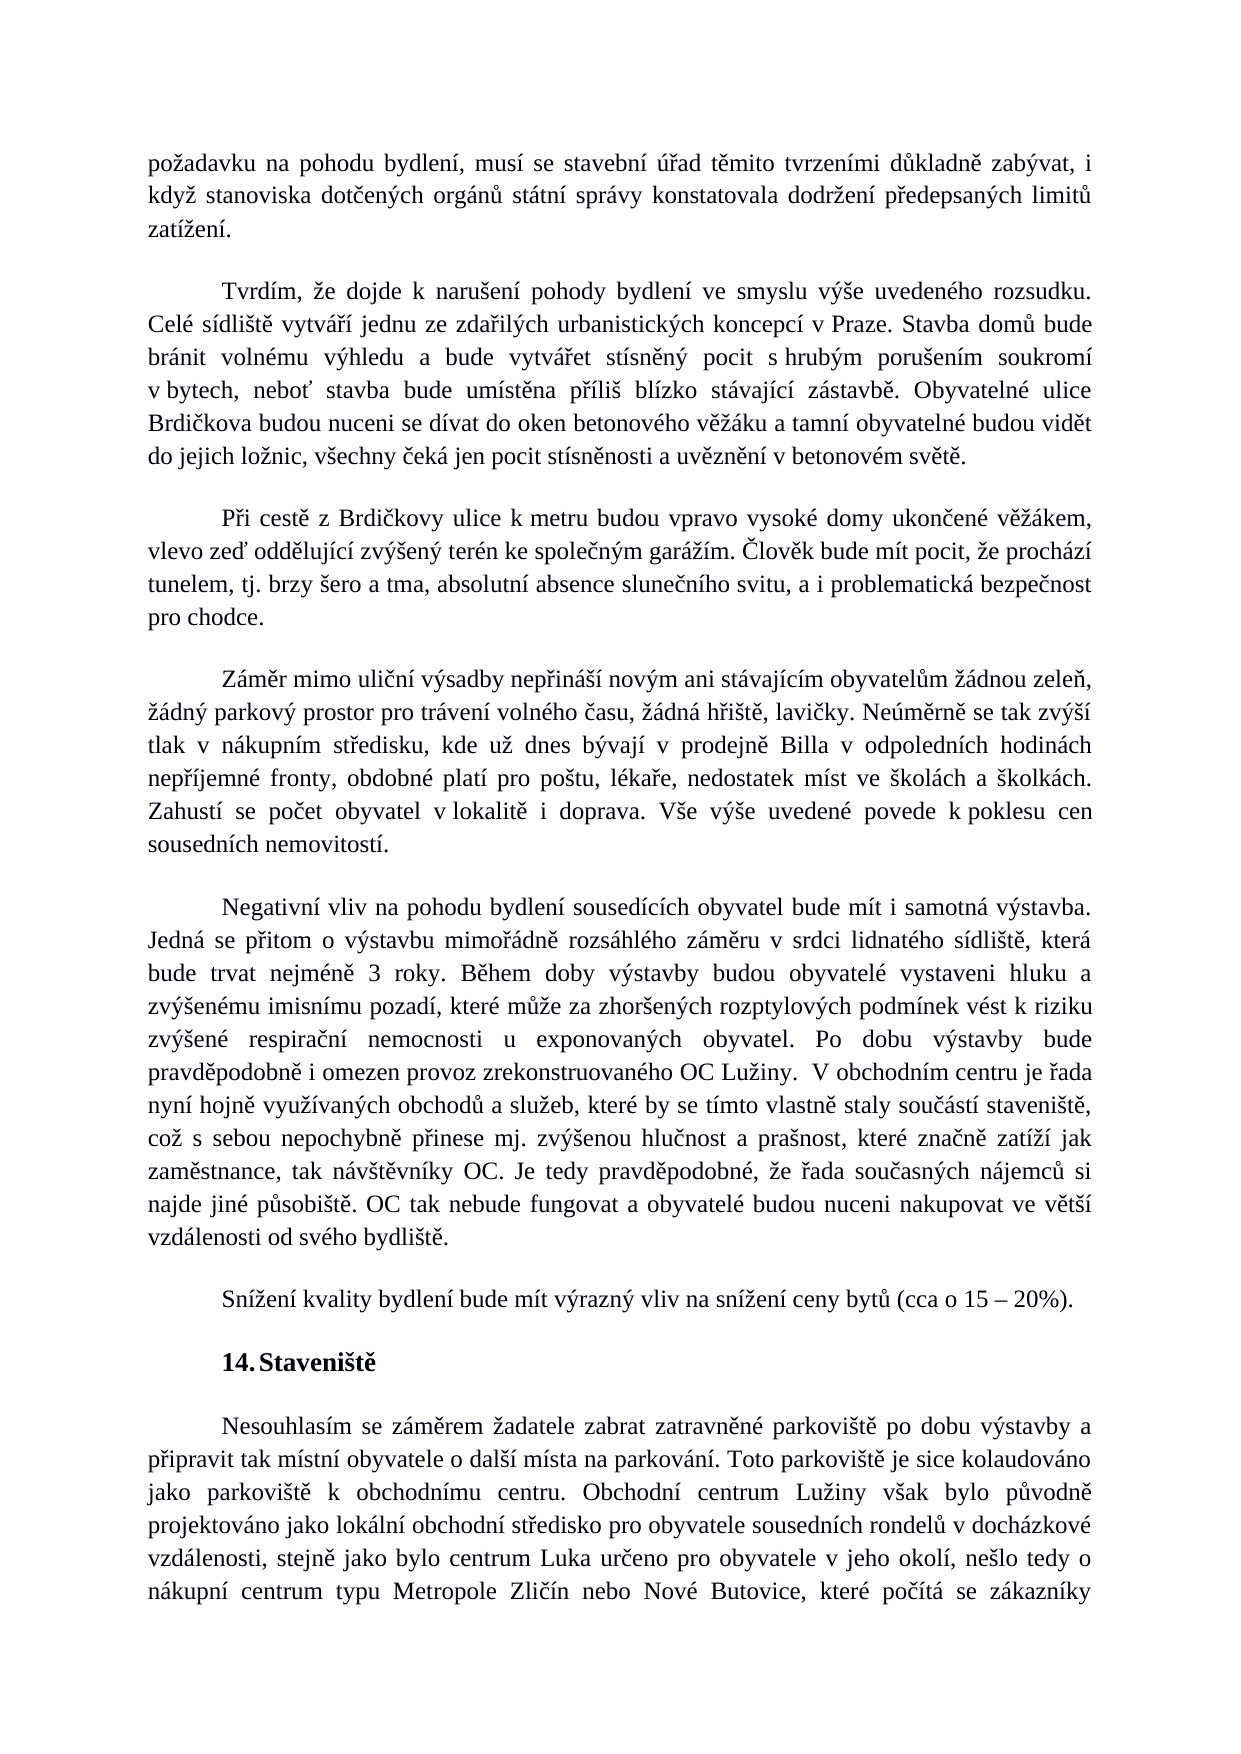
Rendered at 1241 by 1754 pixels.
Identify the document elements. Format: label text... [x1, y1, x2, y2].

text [148, 1411, 1093, 1605]
text Při cestě z Brdičkovy ulice k metru budou vpravo vysoké domy ukončené věžákem, vlevo zeď oddělující zvýšený terén ke společným garážím. Člověk bude mít pocit, že prochází tunelem, tj. brzy šero a tma, absolutní absence slunečního svitu, a i problematická bezpečnost pro chodce. [148, 503, 1093, 631]
subtitle Staveniště [221, 1346, 1093, 1377]
text Tvrdím, že dojde k narušení pohody bydlení ve smyslu výše uvedeného rozsudku. Celé sídliště vytváří jednu ze zdařilých urbanistických koncepcí v Praze. Stavba domů bude bránit volnému výhledu a bude vytvářet stísněný pocit s hrubým porušením soukromí v bytech, neboť stavba bude umístěna příliš blízko stávající zástavbě. Obyvatelné ulice Brdičkova budou nuceni se dívat do oken betonového věžáku a tamní obyvatelné budou vidět do jejich ložnic, všechny čeká jen pocit stísněnosti a uvěznění v betonovém světě. [148, 276, 1093, 470]
text Snížení kvality bydlení bude mít výrazný vliv na snížení ceny bytů (cca o 15 – 20%). [148, 1284, 1093, 1313]
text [148, 148, 1093, 242]
text Záměr mimo uliční výsadby nepřináší novým ani stávajícím obyvatelům žádnou zeleň, žádný parkový prostor pro trávení volného času, žádná hřiště, lavičky. Neúměrně se tak zvýší tlak v nákupním středisku, kde už dnes bývají v prodejně Billa v odpoledních hodinách nepříjemné fronty, obdobné platí pro poštu, lékaře, nedostatek míst ve školách a školkách. Zahustí se počet obyvatel v lokalitě i doprava. Vše výše uvedené povede k poklesu cen sousedních nemovitostí. [148, 664, 1093, 858]
text Negativní vliv na pohodu bydlení sousedících obyvatel bude mít i samotná výstavba. Jedná se přitom o výstavbu mimořádně rozsáhlého záměru v srdci lidnatého sídliště, která bude trvat nejméně 3 roky. Během doby výstavby budou obyvatelé vystaveni hluku a zvýšenému imisnímu pozadí, které může za zhoršených rozptylových podmínek vést k riziku zvýšené respirační nemocnosti u exponovaných obyvatel. Po dobu výstavby bude pravděpodobně i omezen provoz zrekonstruovaného OC Lužiny. V obchodním centru je řada nyní hojně využívaných obchodů a služeb, které by se tímto vlastně staly součástí staveniště, což s sebou nepochybně přinese mj. zvýšenou hlučnost a prašnost, které značně zatíží jak zaměstnance, tak návštěvníky OC. Je tedy pravděpodobné, že řada současných nájemců si najde jiné působiště. OC tak nebude fungovat a obyvatelé budou nuceni nakupovat ve větší vzdálenosti od svého bydliště. [148, 892, 1093, 1251]
